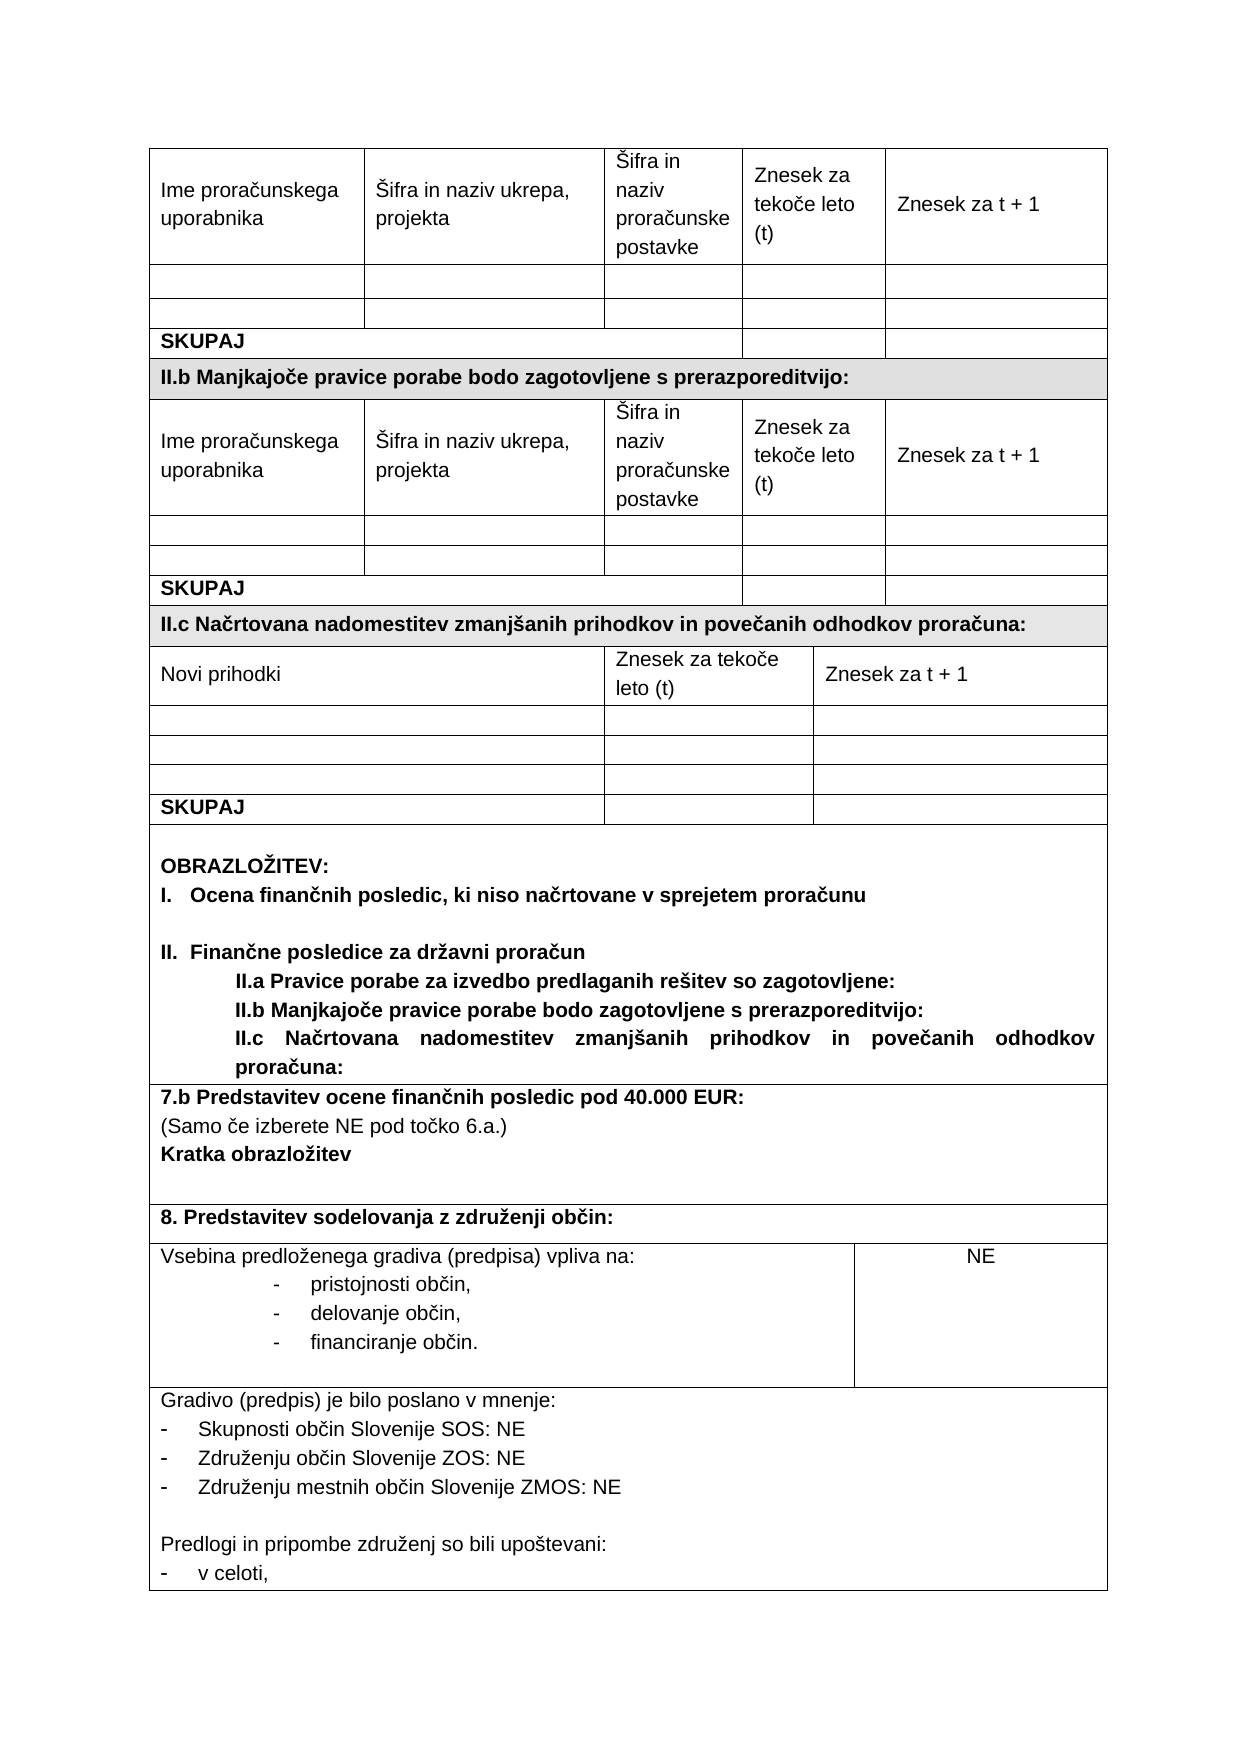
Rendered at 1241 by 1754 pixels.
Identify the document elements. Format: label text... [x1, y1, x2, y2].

table_cell [365, 265, 604, 298]
table_cell Šifra in naziv proračunske postavke [605, 400, 742, 515]
table_cell Ime proračunskega uporabnika [150, 149, 364, 264]
table_cell SKUPAJ [150, 795, 604, 824]
table_cell SKUPAJ [150, 576, 742, 604]
table_cell SKUPAJ [150, 329, 742, 357]
table_cell II.c Načrtovana nadomestitev zmanjšanih prihodkov in povečanih odhodkov proračuna: [150, 606, 1107, 646]
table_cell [150, 1388, 1107, 1590]
table_cell [365, 546, 604, 575]
table_cell Novi prihodki [150, 647, 604, 705]
table_cell [886, 516, 1107, 545]
table_cell [814, 795, 1107, 824]
table_cell [886, 265, 1107, 298]
table_cell [365, 299, 604, 328]
table_cell [886, 546, 1107, 575]
table_cell [150, 736, 604, 764]
table_cell [605, 516, 742, 545]
table_cell [605, 546, 742, 575]
table_cell Znesek za tekoče leto (t) [743, 149, 885, 264]
table_cell [150, 516, 364, 545]
table_cell [605, 265, 742, 298]
table_cell [150, 265, 364, 298]
table_cell [886, 299, 1107, 328]
table_cell [743, 546, 885, 575]
table_cell [150, 706, 604, 734]
table_cell 8. Predstavitev sodelovanja z združenji občin: [150, 1205, 1107, 1242]
table_cell Šifra in naziv ukrepa, projekta [365, 400, 604, 515]
table_cell Znesek za t + 1 [886, 149, 1107, 264]
table_cell [814, 736, 1107, 764]
table_cell 7.b Predstavitev ocene finančnih posledic pod 40.000 EUR: (Samo če izberete NE pod točko 6.a.) Kratka obrazložitev [150, 1085, 1107, 1204]
table_cell [886, 576, 1107, 604]
table_cell [605, 795, 813, 824]
table_cell [605, 706, 813, 734]
table_cell [743, 576, 885, 604]
table_cell [814, 765, 1107, 794]
table_cell [365, 516, 604, 545]
table_cell [605, 765, 813, 794]
table_cell [743, 329, 885, 357]
table_cell Znesek za t + 1 [814, 647, 1107, 705]
table_cell Znesek za tekoče leto (t) [605, 647, 813, 705]
table_cell [150, 299, 364, 328]
table_cell [605, 736, 813, 764]
table_cell [814, 706, 1107, 734]
table_cell Znesek za tekoče leto (t) [743, 400, 885, 515]
table_cell Vsebina predloženega gradiva (predpisa) vpliva na: pristojnosti občin, delovanje občin, financiranje občin. [150, 1244, 854, 1387]
table_cell [150, 765, 604, 794]
table_cell Ime proračunskega uporabnika [150, 400, 364, 515]
table_cell Znesek za t + 1 [886, 400, 1107, 515]
table_cell [743, 265, 885, 298]
table_cell OBRAZLOŽITEV: Ocena finančnih posledic, ki niso načrtovane v sprejetem proračunu Finančne posledice za državni proračun II.a Pravice porabe za izvedbo predlaganih rešitev so zagotovljene: II.b Manjkajoče pravice porabe bodo zagotovljene s prerazporeditvijo: II.c Načrtovana nadomestitev zmanjšanih prihodkov in povečanih odhodkov proračuna: [150, 825, 1107, 1084]
table_cell NE [855, 1244, 1107, 1387]
table_cell [743, 516, 885, 545]
table_cell [605, 299, 742, 328]
table_cell Šifra in naziv proračunske postavke [605, 149, 742, 264]
table_cell [150, 546, 364, 575]
table_cell [743, 299, 885, 328]
table_cell II.b Manjkajoče pravice porabe bodo zagotovljene s prerazporeditvijo: [150, 359, 1107, 399]
table_cell Šifra in naziv ukrepa, projekta [365, 149, 604, 264]
table_cell [886, 329, 1107, 357]
